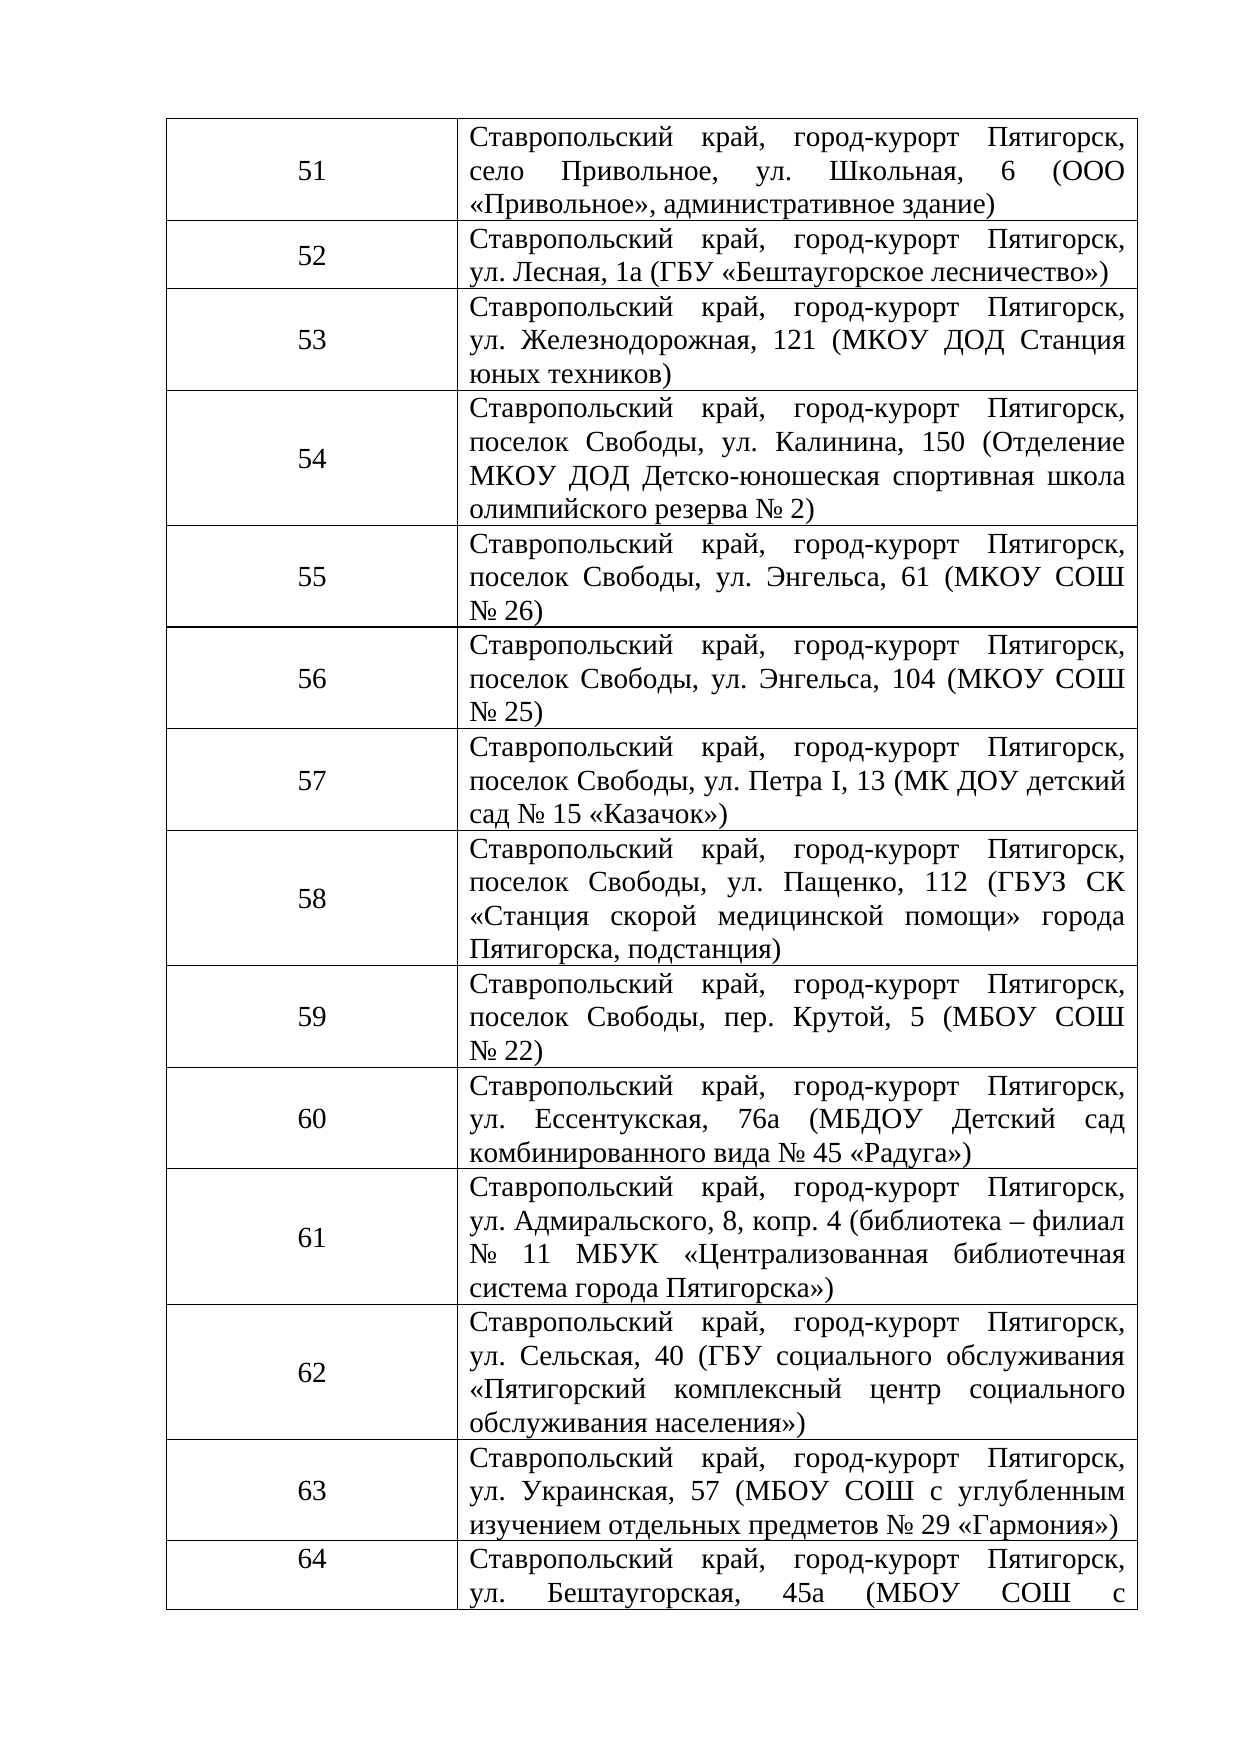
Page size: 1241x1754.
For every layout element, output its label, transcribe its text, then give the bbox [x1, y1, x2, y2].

table_cell 58 [167, 831, 457, 965]
table_cell Ставропольский край, город-курорт Пятигорск, поселок Свободы, ул. Петра I, 13 (МК ДОУ детский сад № 15 «Казачок») [458, 729, 1137, 830]
table_cell 64 [167, 1541, 457, 1608]
table_cell 56 [167, 628, 457, 728]
table_cell Ставропольский край, город-курорт Пятигорск, поселок Свободы, ул. Калинина, 150 (Отделение МКОУ ДОД Детско-юношеская спортивная школа олимпийского резерва № 2) [458, 391, 1137, 525]
table_cell Ставропольский край, город-курорт Пятигорск, ул. Железнодорожная, 121 (МКОУ ДОД Станция юных техников) [458, 289, 1137, 389]
table_cell 51 [167, 119, 457, 220]
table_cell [458, 1541, 1137, 1608]
table_cell Ставропольский край, город-курорт Пятигорск, ул. Украинская, 57 (МБОУ СОШ с углубленным изучением отдельных предметов № 29 «Гармония») [458, 1440, 1137, 1540]
table_cell 52 [167, 221, 457, 288]
table_cell 62 [167, 1305, 457, 1439]
table_cell 63 [167, 1440, 457, 1540]
table_cell 60 [167, 1068, 457, 1168]
table_cell Ставропольский край, город-курорт Пятигорск, ул. Адмиральского, 8, копр. 4 (библиотека – филиал № 11 МБУК «Централизованная библиотечная система города Пятигорска») [458, 1169, 1137, 1303]
table_cell 59 [167, 966, 457, 1067]
table_cell Ставропольский край, город-курорт Пятигорск, ул. Лесная, 1а (ГБУ «Бештаугорское лесничество») [458, 221, 1137, 288]
table_cell 53 [167, 289, 457, 389]
table_cell 55 [167, 526, 457, 626]
table_cell Ставропольский край, город-курорт Пятигорск, село Привольное, ул. Школьная, 6 (ООО «Привольное», административное здание) [458, 119, 1137, 220]
table_cell 54 [167, 391, 457, 525]
table_cell 61 [167, 1169, 457, 1303]
table_cell 57 [167, 729, 457, 830]
table_cell Ставропольский край, город-курорт Пятигорск, ул. Сельская, 40 (ГБУ социального обслуживания «Пятигорский комплексный центр социального обслуживания населения») [458, 1305, 1137, 1439]
table_cell Ставропольский край, город-курорт Пятигорск, поселок Свободы, ул. Энгельса, 104 (МКОУ СОШ № 25) [458, 628, 1137, 728]
table_cell Ставропольский край, город-курорт Пятигорск, поселок Свободы, ул. Энгельса, 61 (МКОУ СОШ № 26) [458, 526, 1137, 626]
table_cell Ставропольский край, город-курорт Пятигорск, поселок Свободы, ул. Пащенко, 112 (ГБУЗ СК «Станция скорой медицинской помощи» города Пятигорска, подстанция) [458, 831, 1137, 965]
table_cell Ставропольский край, город-курорт Пятигорск, поселок Свободы, пер. Крутой, 5 (МБОУ СОШ № 22) [458, 966, 1137, 1067]
table_cell Ставропольский край, город-курорт Пятигорск, ул. Ессентукская, 76а (МБДОУ Детский сад комбинированного вида № 45 «Радуга») [458, 1068, 1137, 1168]
